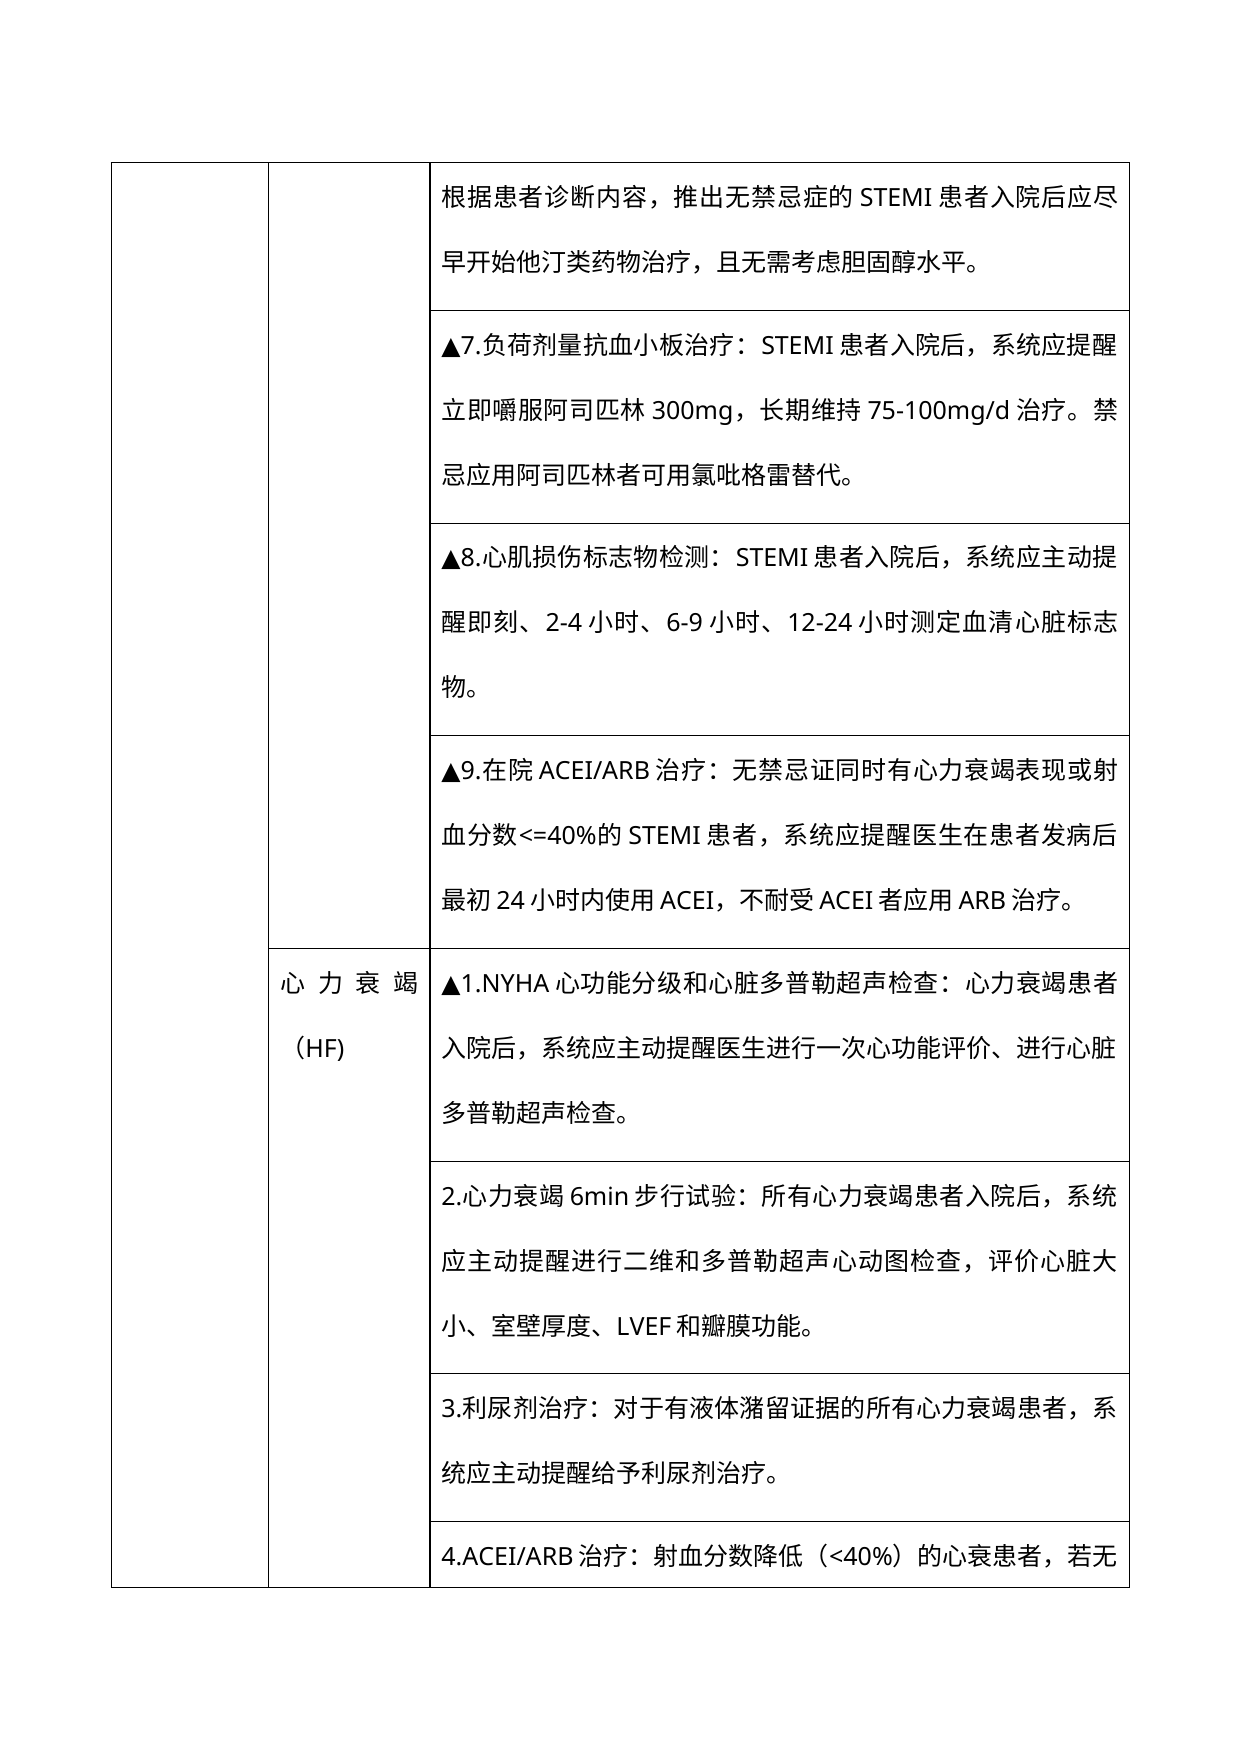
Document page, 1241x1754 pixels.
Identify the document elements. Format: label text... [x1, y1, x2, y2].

table_cell ▲8.心肌损伤标志物检测：STEMI患者入院后，系统应主动提醒即刻、2-4小时、6-9小时、12-24小时测定血清心脏标志物。 [431, 524, 1129, 735]
table_cell ▲1.NYHA心功能分级和心脏多普勒超声检查：心力衰竭患者入院后，系统应主动提醒医生进行一次心功能评价、进行心脏多普勒超声检查。 [431, 949, 1129, 1161]
table_cell ▲9.在院ACEI/ARB治疗：无禁忌证同时有心力衰竭表现或射血分数<=40%的STEMI患者，系统应提醒医生在患者发病后最初24小时内使用ACEI，不耐受ACEI者应用ARB治疗。 [431, 736, 1129, 948]
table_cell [431, 1522, 1129, 1587]
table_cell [431, 163, 1129, 310]
table_cell ▲7.负荷剂量抗血小板治疗：STEMI患者入院后，系统应提醒立即嚼服阿司匹林300mg，长期维持75-100mg/d治疗。禁忌应用阿司匹林者可用氯吡格雷替代。 [431, 311, 1129, 522]
table_cell 心力衰竭（HF) [269, 949, 429, 1587]
table_cell 3.利尿剂治疗：对于有液体潴留证据的所有心力衰竭患者，系统应主动提醒给予利尿剂治疗。 [431, 1374, 1129, 1521]
table_cell 2.心力衰竭6min步行试验：所有心力衰竭患者入院后，系统应主动提醒进行二维和多普勒超声心动图检查，评价心脏大小、室壁厚度、LVEF和瓣膜功能。 [431, 1162, 1129, 1373]
